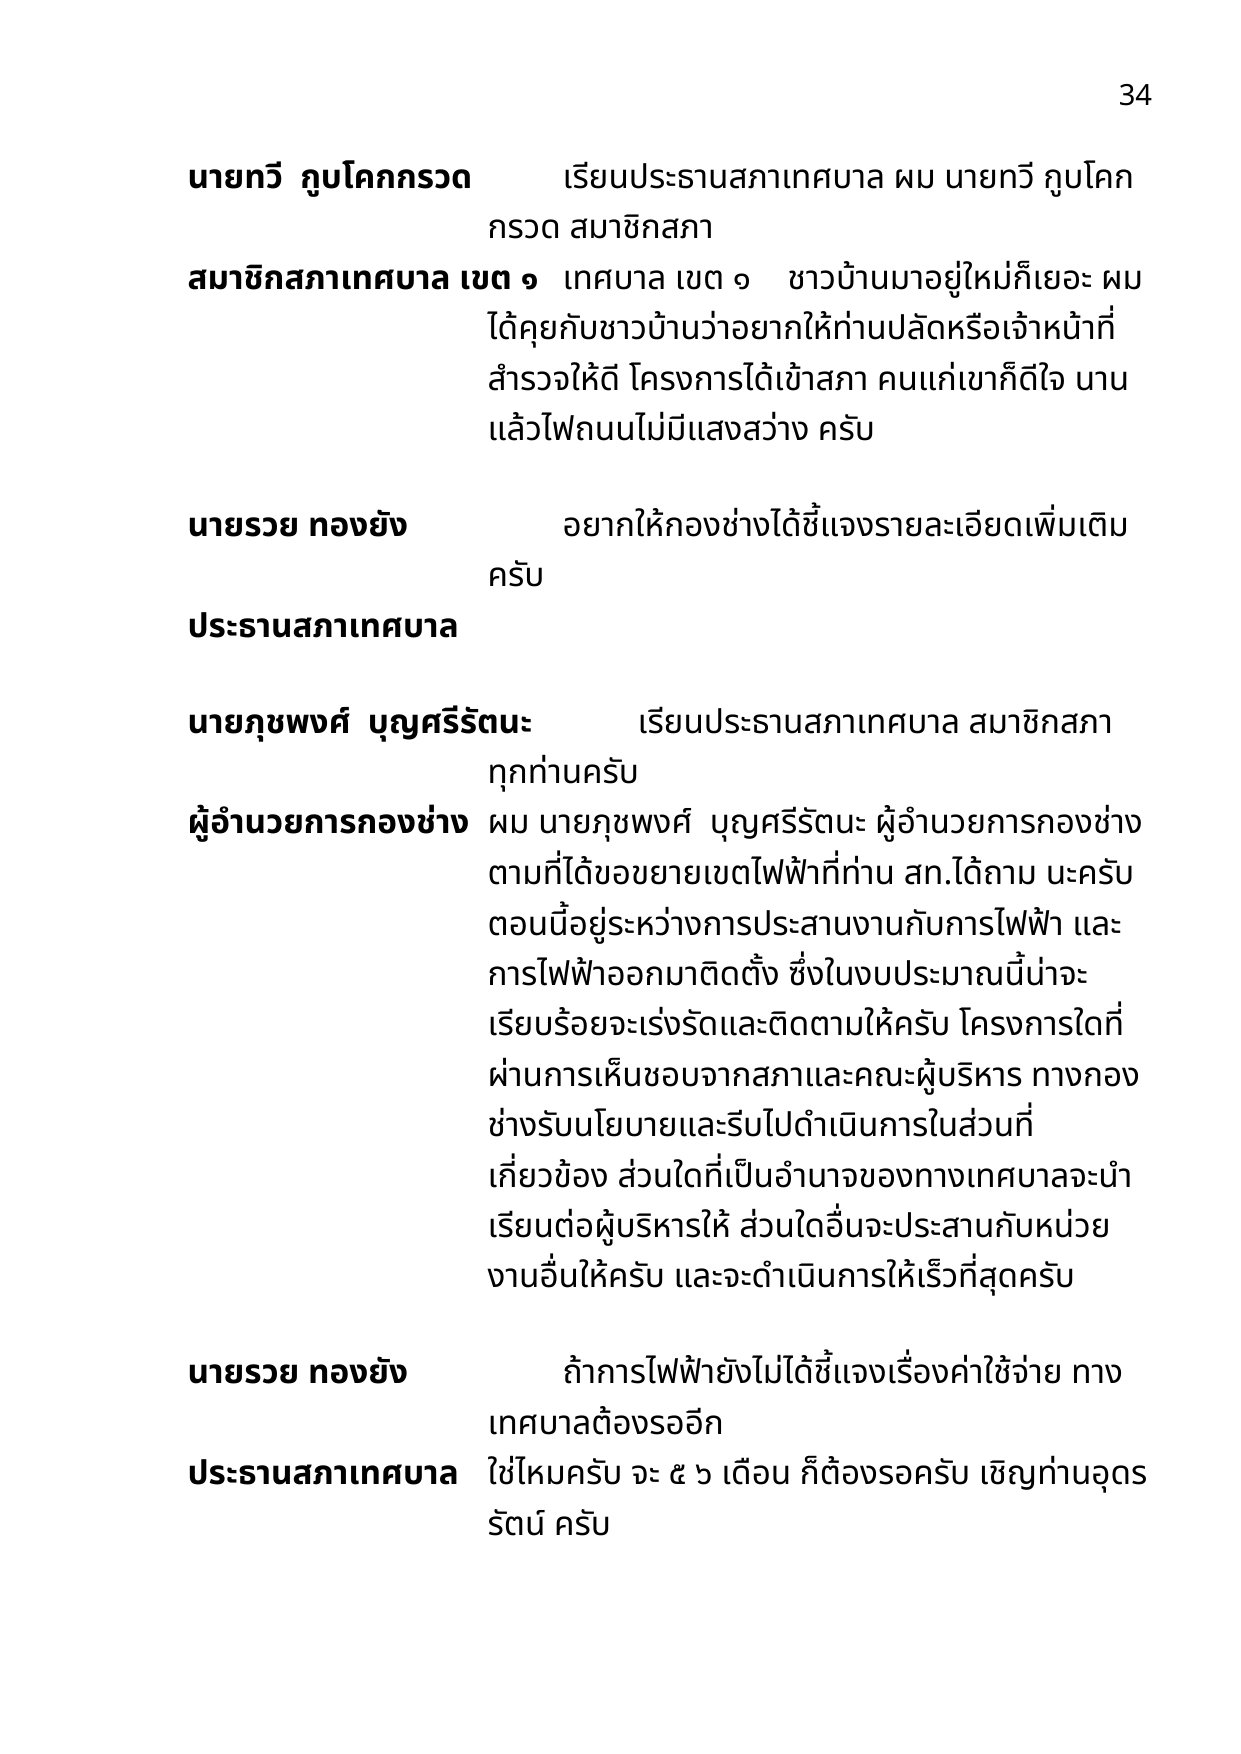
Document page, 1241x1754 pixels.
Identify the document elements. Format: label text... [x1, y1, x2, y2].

text นายภุชพงศ์ บุญศรีรัตนะ เรียนประธานสภาเทศบาล สมาชิกสภาทุกท่านครับ [187, 698, 1152, 798]
text นายรวย ทองยัง ถ้าการไฟฟ้ายังไม่ได้ชี้แจงเรื่องค่าใช้จ่าย ทางเทศบาลต้องรออีก [187, 1348, 1152, 1449]
text นายทวี กูบโคกกรวด เรียนประธานสภาเทศบาล ผม นายทวี กูบโคกกรวด สมาชิกสภา [187, 153, 1152, 254]
text ประธานสภาเทศบาล [187, 602, 1152, 652]
text ผู้อำนวยการกองช่าง ผม นายภุชพงศ์ บุญศรีรัตนะ ผู้อำนวยการกองช่าง ตามที่ได้ขอขยายเขตไฟฟ้าที่ท่าน สท.ได้ถาม นะครับ ตอนนี้อยู่ระหว่างการประสานงานกับการไฟฟ้า และการไฟฟ้าออกมาติดตั้ง ซึ่งในงบประมาณนี้น่าจะเรียบร้อยจะเร่งรัดและติดตามให้ครับ โครงการใดที่ผ่านการเห็นชอบจากสภาและคณะผู้บริหาร ทางกองช่างรับนโยบายและรีบไปดำเนินการในส่วนที่เกี่ยวข้อง ส่วนใดที่เป็นอำนาจของทางเทศบาลจะนำเรียนต่อผู้บริหารให้ ส่วนใดอื่นจะประสานกับหน่วยงานอื่นให้ครับ และจะดำเนินการให้เร็วที่สุดครับ [187, 798, 1152, 1303]
text นายรวย ทองยัง อยากให้กองช่างได้ชี้แจงรายละเอียดเพิ่มเติมครับ [187, 501, 1152, 602]
text ประธานสภาเทศบาล ใช่ไหมครับ จะ ๕ ๖ เดือน ก็ต้องรอครับ เชิญท่านอุดรรัตน์ ครับ [187, 1449, 1152, 1550]
text สมาชิกสภาเทศบาล เขต ๑ เทศบาล เขต ๑ ชาวบ้านมาอยู่ใหม่ก็เยอะ ผมได้คุยกับชาวบ้านว่าอยากให้ท่านปลัดหรือเจ้าหน้าที่สำรวจให้ดี โครงการได้เข้าสภา คนแก่เขาก็ดีใจ นานแล้วไฟถนนไม่มีแสงสว่าง ครับ [187, 254, 1152, 456]
